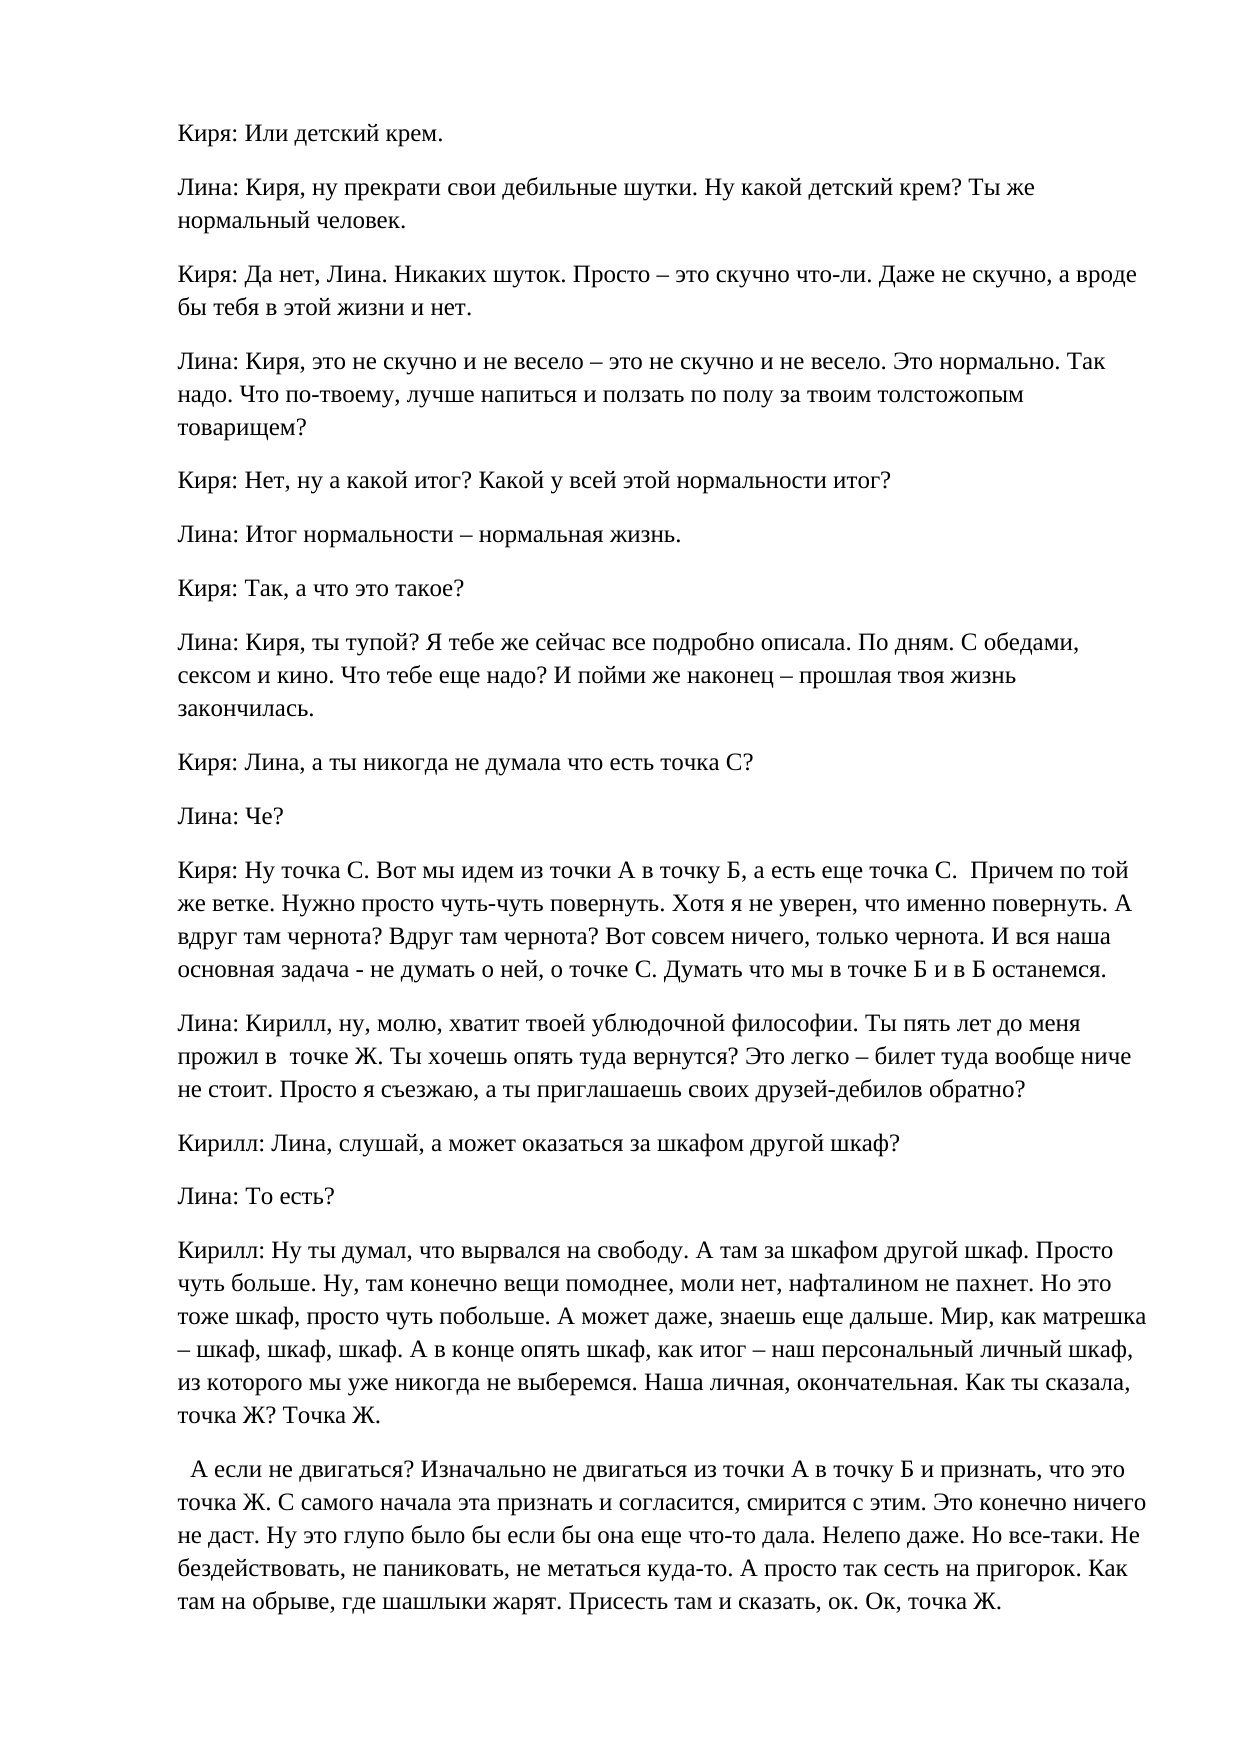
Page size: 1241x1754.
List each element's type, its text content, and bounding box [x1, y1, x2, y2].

text Кирилл: Ну ты думал, что вырвался на свободу. А там за шкафом другой шкаф. Просто чуть больше. Ну, там конечно вещи помоднее, моли нет, нафталином не пахнет. Но это тоже шкаф, просто чуть побольше. А может даже, знаешь еще дальше. Мир, как матрешка – шкаф, шкаф, шкаф. А в конце опять шкаф, как итог – наш персональный личный шкаф, из которого мы уже никогда не выберемся. Наша личная, окончательная. Как ты сказала, точка Ж? Точка Ж. [177, 1235, 1152, 1429]
text Лина: Итог нормальности – нормальная жизнь. [177, 519, 1152, 548]
text Киря: Или детский крем. [177, 118, 1152, 147]
text Лина: Че? [177, 801, 1152, 830]
text А если не двигаться? Изначально не двигаться из точки А в точку Б и признать, что это точка Ж. С самого начала эта признать и согласится, смирится с этим. Это конечно ничего не даст. Ну это глупо было бы если бы она еще что-то дала. Нелепо даже. Но все-таки. Не бездействовать, не паниковать, не метаться куда-то. А просто так сесть на пригорок. Как там на обрыве, где шашлыки жарят. Присесть там и сказать, ок. Ок, точка Ж. [177, 1454, 1152, 1615]
text Лина: Кирилл, ну, молю, хватит твоей ублюдочной философии. Ты пять лет до меня прожил в точке Ж. Ты хочешь опять туда вернутся? Это легко – билет туда вообще ниче не стоит. Просто я съезжаю, а ты приглашаешь своих друзей-дебилов обратно? [177, 1008, 1152, 1102]
text Кирилл: Лина, слушай, а может оказаться за шкафом другой шкаф? [177, 1128, 1152, 1156]
text Киря: Так, а что это такое? [177, 573, 1152, 602]
text Лина: Киря, ну прекрати свои дебильные шутки. Ну какой детский крем? Ты же нормальный человек. [177, 172, 1152, 234]
text Лина: Киря, это не скучно и не весело – это не скучно и не весело. Это нормально. Так надо. Что по-твоему, лучше напиться и ползать по полу за твоим толстожопым товарищем? [177, 346, 1152, 441]
text Киря: Да нет, Лина. Никаких шуток. Просто – это скучно что-ли. Даже не скучно, а вроде бы тебя в этой жизни и нет. [177, 259, 1152, 321]
text Лина: То есть? [177, 1181, 1152, 1210]
text Киря: Лина, а ты никогда не думала что есть точка С? [177, 747, 1152, 776]
text Лина: Киря, ты тупой? Я тебе же сейчас все подробно описала. По дням. С обедами, сексом и кино. Что тебе еще надо? И пойми же наконец – прошлая твоя жизнь закончилась. [177, 627, 1152, 722]
text Киря: Ну точка С. Вот мы идем из точки А в точку Б, а есть еще точка С. Причем по той же ветке. Нужно просто чуть-чуть повернуть. Хотя я не уверен, что именно повернуть. А вдруг там чернота? Вдруг там чернота? Вот совсем ничего, только чернота. И вся наша основная задача - не думать о ней, о точке С. Думать что мы в точке Б и в Б останемся. [177, 855, 1152, 983]
text Киря: Нет, ну а какой итог? Какой у всей этой нормальности итог? [177, 466, 1152, 494]
